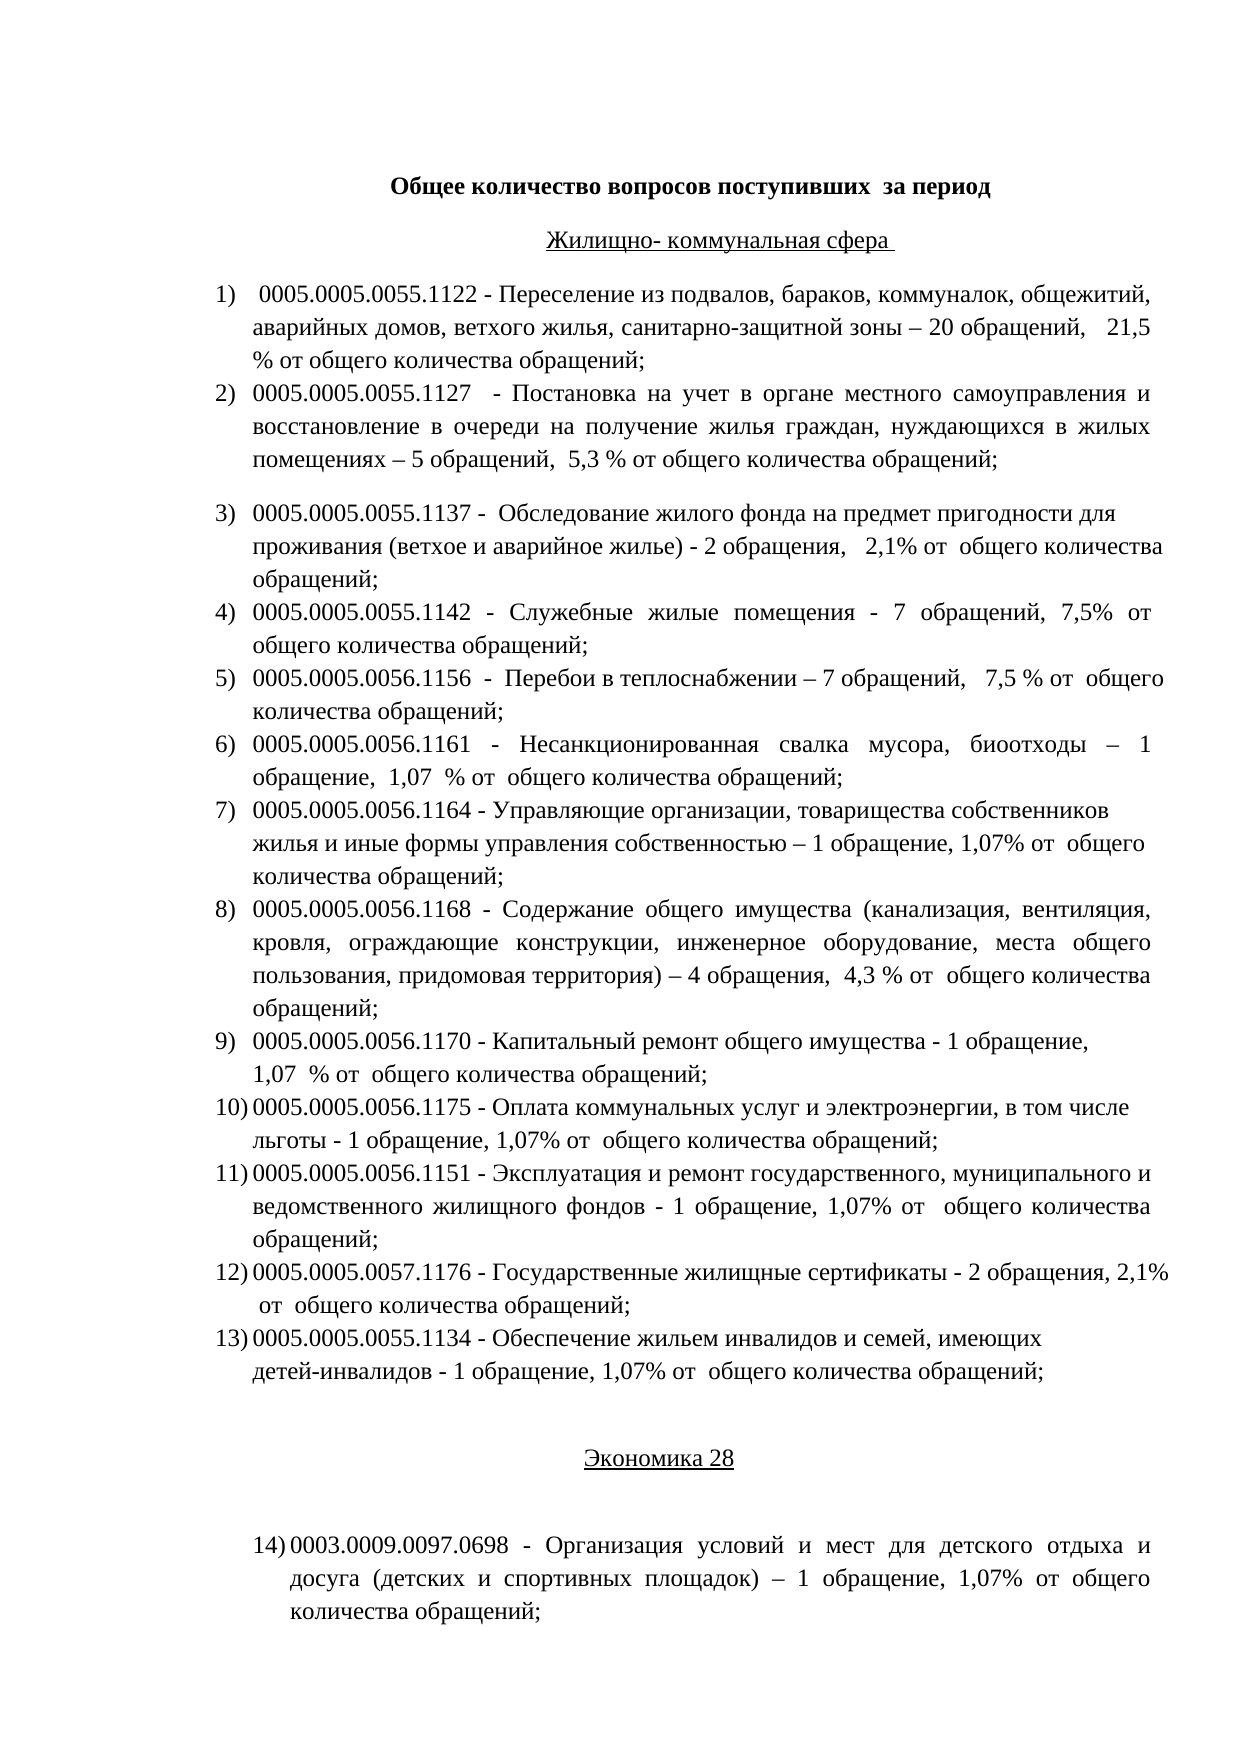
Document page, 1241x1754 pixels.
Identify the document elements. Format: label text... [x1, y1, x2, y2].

text Жилищно- коммунальная сфера [177, 225, 1152, 254]
text Общее количество вопросов поступивших за период [177, 171, 1152, 200]
list 0005.0005.0055.1127 - Постановка на учет в органе местного самоуправления и восстановление в очереди на получение жилья граждан, нуждающихся в жилых помещениях – 5 обращений, 5,3 % от общего количества обращений; [215, 378, 1152, 473]
list 0005.0005.0055.1122 - Переселение из подвалов, бараков, коммуналок, общежитий, аварийных домов, ветхого жилья, санитарно-защитной зоны – 20 обращений, 21,5 % от общего количества обращений; [215, 279, 1152, 374]
table_header 0005.0005.0055.1137 - Обследование жилого фонда на предмет пригодности для проживания (ветхое и аварийное жилье) - 2 обращения, 2,1% от общего количества обращений; 0005.0005.0055.1142 - Служебные жилые помещения - 7 обращений, 7,5% от общего количества обращений; 0005.0005.0056.1156 - Перебои в теплоснабжении – 7 обращений, 7,5 % от общего количества обращений; 0005.0005.0056.1161 - Несанкционированная свалка мусора, биоотходы – 1 обращение, 1,07 % от общего количества обращений; 0005.0005.0056.1164 - Управляющие организации, товарищества собственников жилья и иные формы управления собственностью – 1 обращение, 1,07% от общего количества обращений; 0005.0005.0056.1168 - Содержание общего имущества (канализация, вентиляция, кровля, ограждающие конструкции, инженерное оборудование, места общего пользования, придомовая территория) – 4 обращения, 4,3 % от общего количества обращений; 0005.0005.0056.1170 - Капитальный ремонт общего имущества - 1 обращение, 1,07 % от общего количества обращений; 0005.0005.0056.1175 - Оплата коммунальных услуг и электроэнергии, в том числе льготы - 1 обращение, 1,07% от общего количества обращений; 0005.0005.0056.1151 - Эксплуатация и ремонт государственного, муниципального и ведомственного жилищного фондов - 1 обращение, 1,07% от общего количества обращений; 0005.0005.0057.1176 - Государственные жилищные сертификаты - 2 обращения, 2,1% от общего количества обращений; 0005.0005.0055.1134 - Обеспечение жильем инвалидов и семей, имеющих детей-инвалидов - 1 обращение, 1,07% от общего количества обращений; [166, 498, 1240, 1443]
text Экономика 28 [177, 1443, 1152, 1472]
list 0003.0009.0097.0698 - Организация условий и мест для детского отдыха и досуга (детских и спортивных площадок) – 1 обращение, 1,07% от общего количества обращений; [252, 1530, 1152, 1625]
